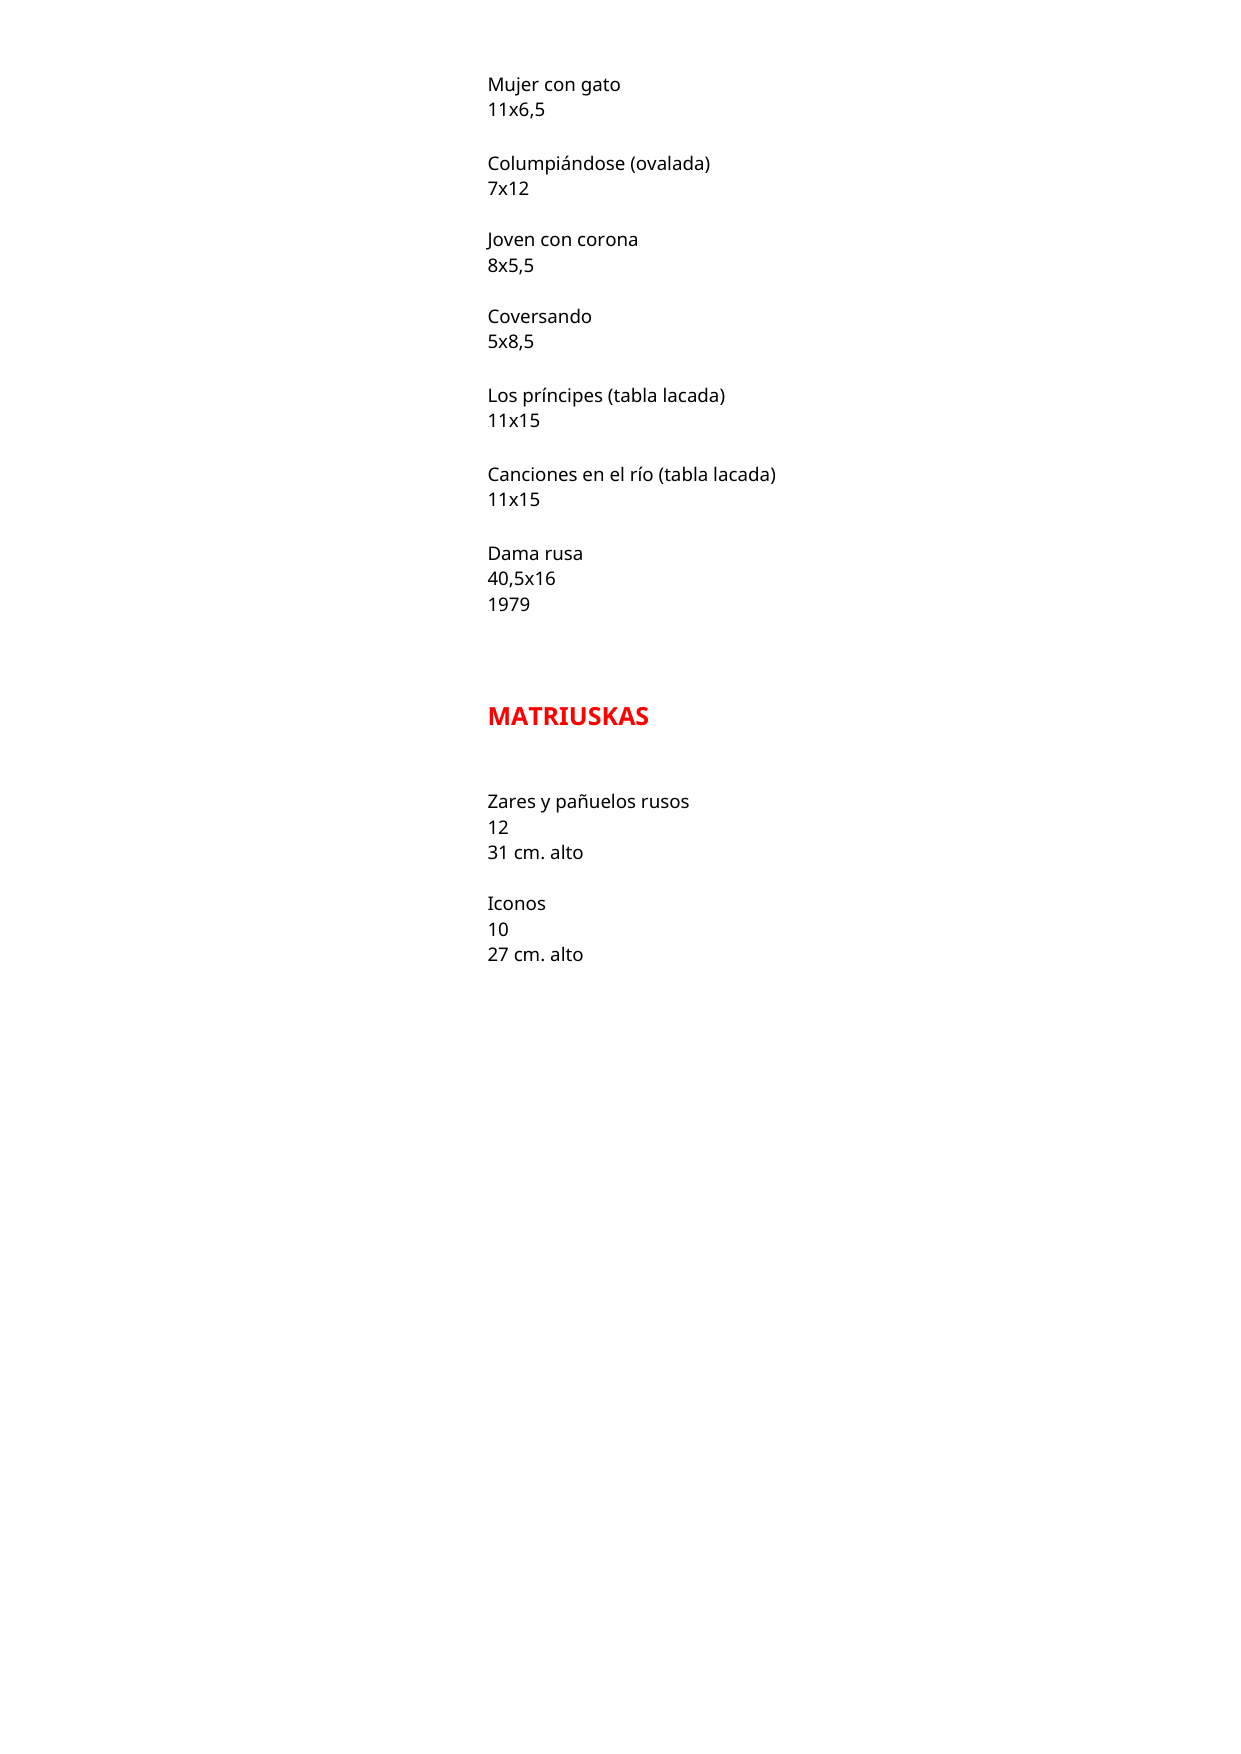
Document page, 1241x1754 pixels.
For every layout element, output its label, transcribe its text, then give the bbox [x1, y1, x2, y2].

text Columpiándose (ovalada) [472, 150, 1137, 175]
text MATRIUSKAS [472, 698, 1137, 732]
text Mujer con gato [472, 71, 1137, 96]
text Los príncipes (tabla lacada) [472, 382, 1137, 408]
text Joven con corona [472, 226, 1137, 252]
text Iconos [472, 891, 1137, 916]
text 11x15 [472, 487, 1137, 512]
text 10 [472, 916, 1137, 942]
text 5x8,5 [472, 328, 1137, 354]
text Canciones en el río (tabla lacada) [472, 461, 1137, 487]
text 40,5x16 [472, 566, 1137, 591]
text 27 cm. alto [472, 942, 1137, 967]
text Zares y pañuelos rusos [472, 788, 1137, 814]
text Dama rusa [472, 540, 1137, 566]
text 8x5,5 [472, 252, 1137, 277]
text 7x12 [472, 175, 1137, 201]
text 1979 [472, 591, 1137, 617]
text 31 cm. alto [472, 839, 1137, 865]
text 11x6,5 [472, 96, 1137, 122]
text Coversando [472, 303, 1137, 328]
text 11x15 [472, 408, 1137, 433]
text 12 [472, 814, 1137, 839]
